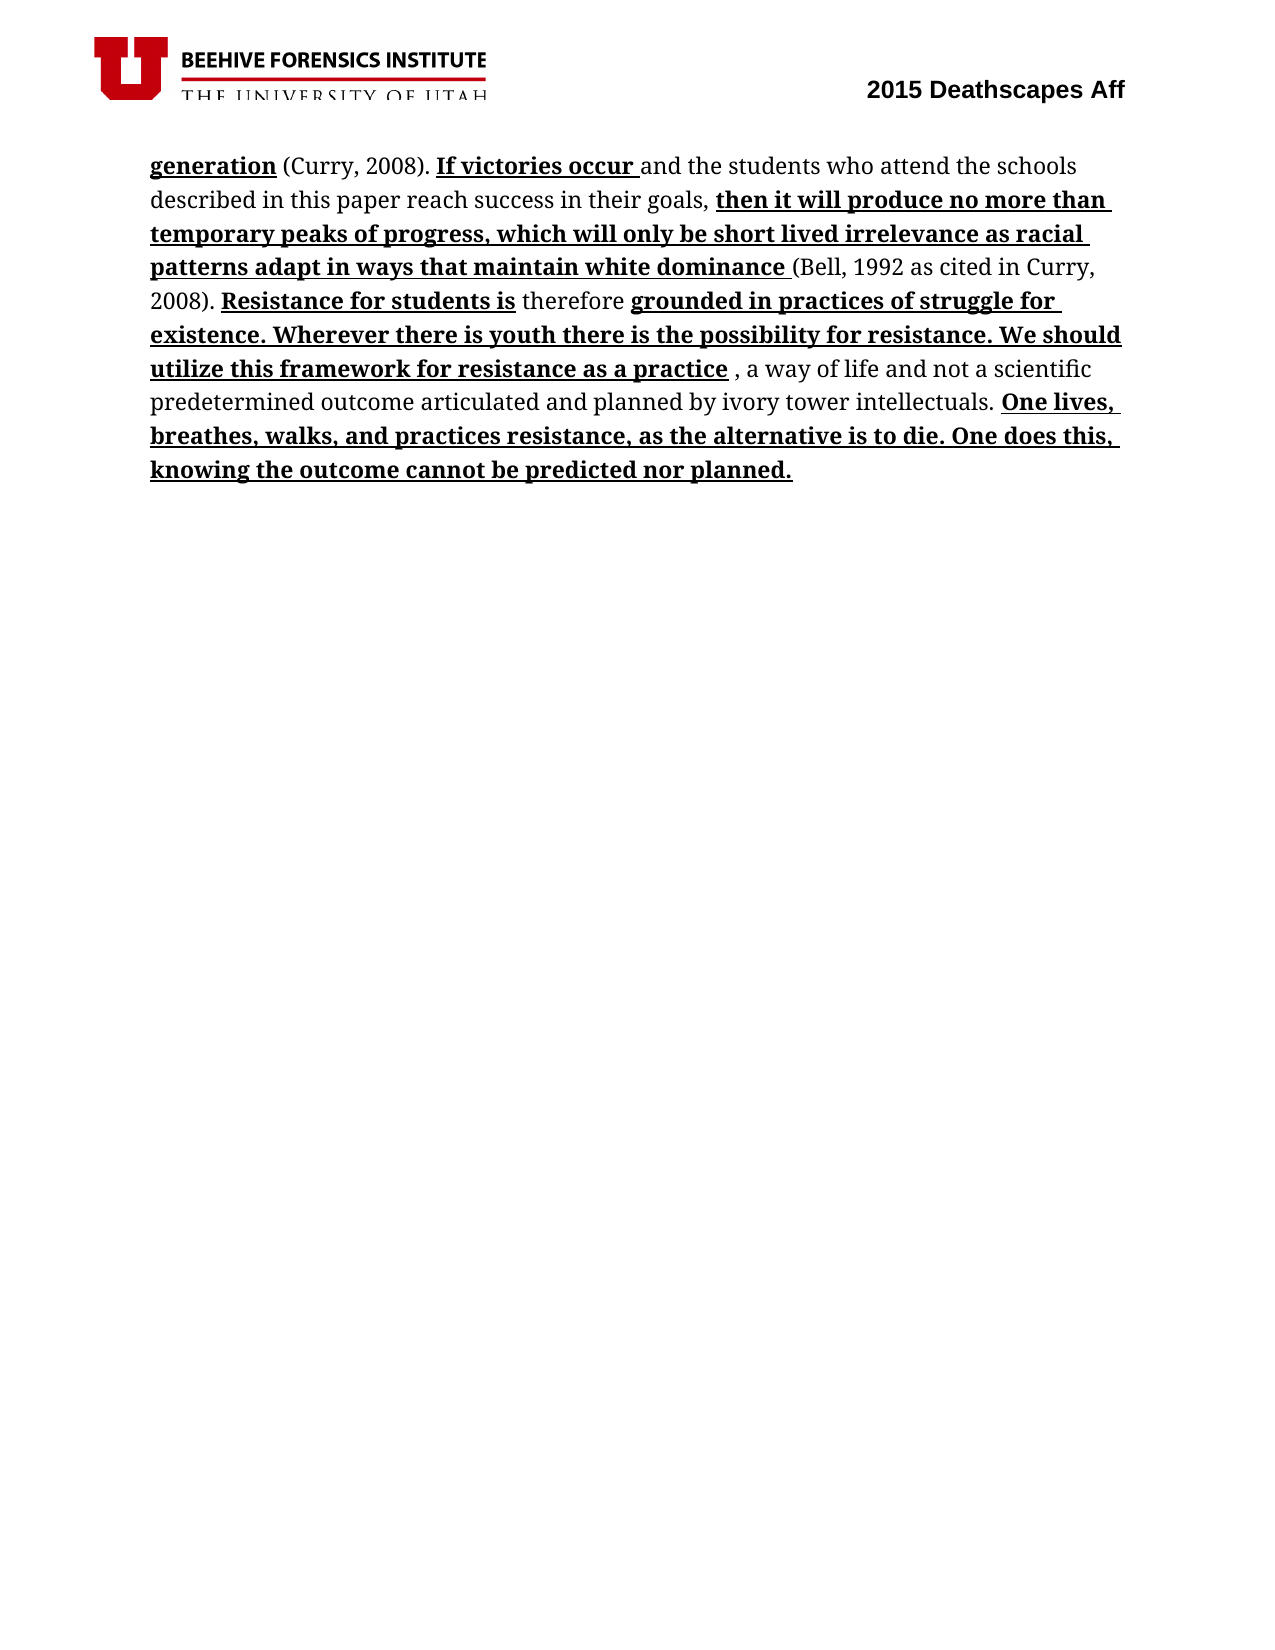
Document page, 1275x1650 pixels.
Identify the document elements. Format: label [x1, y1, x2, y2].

picture [94, 37, 486, 100]
text [150, 150, 1125, 485]
